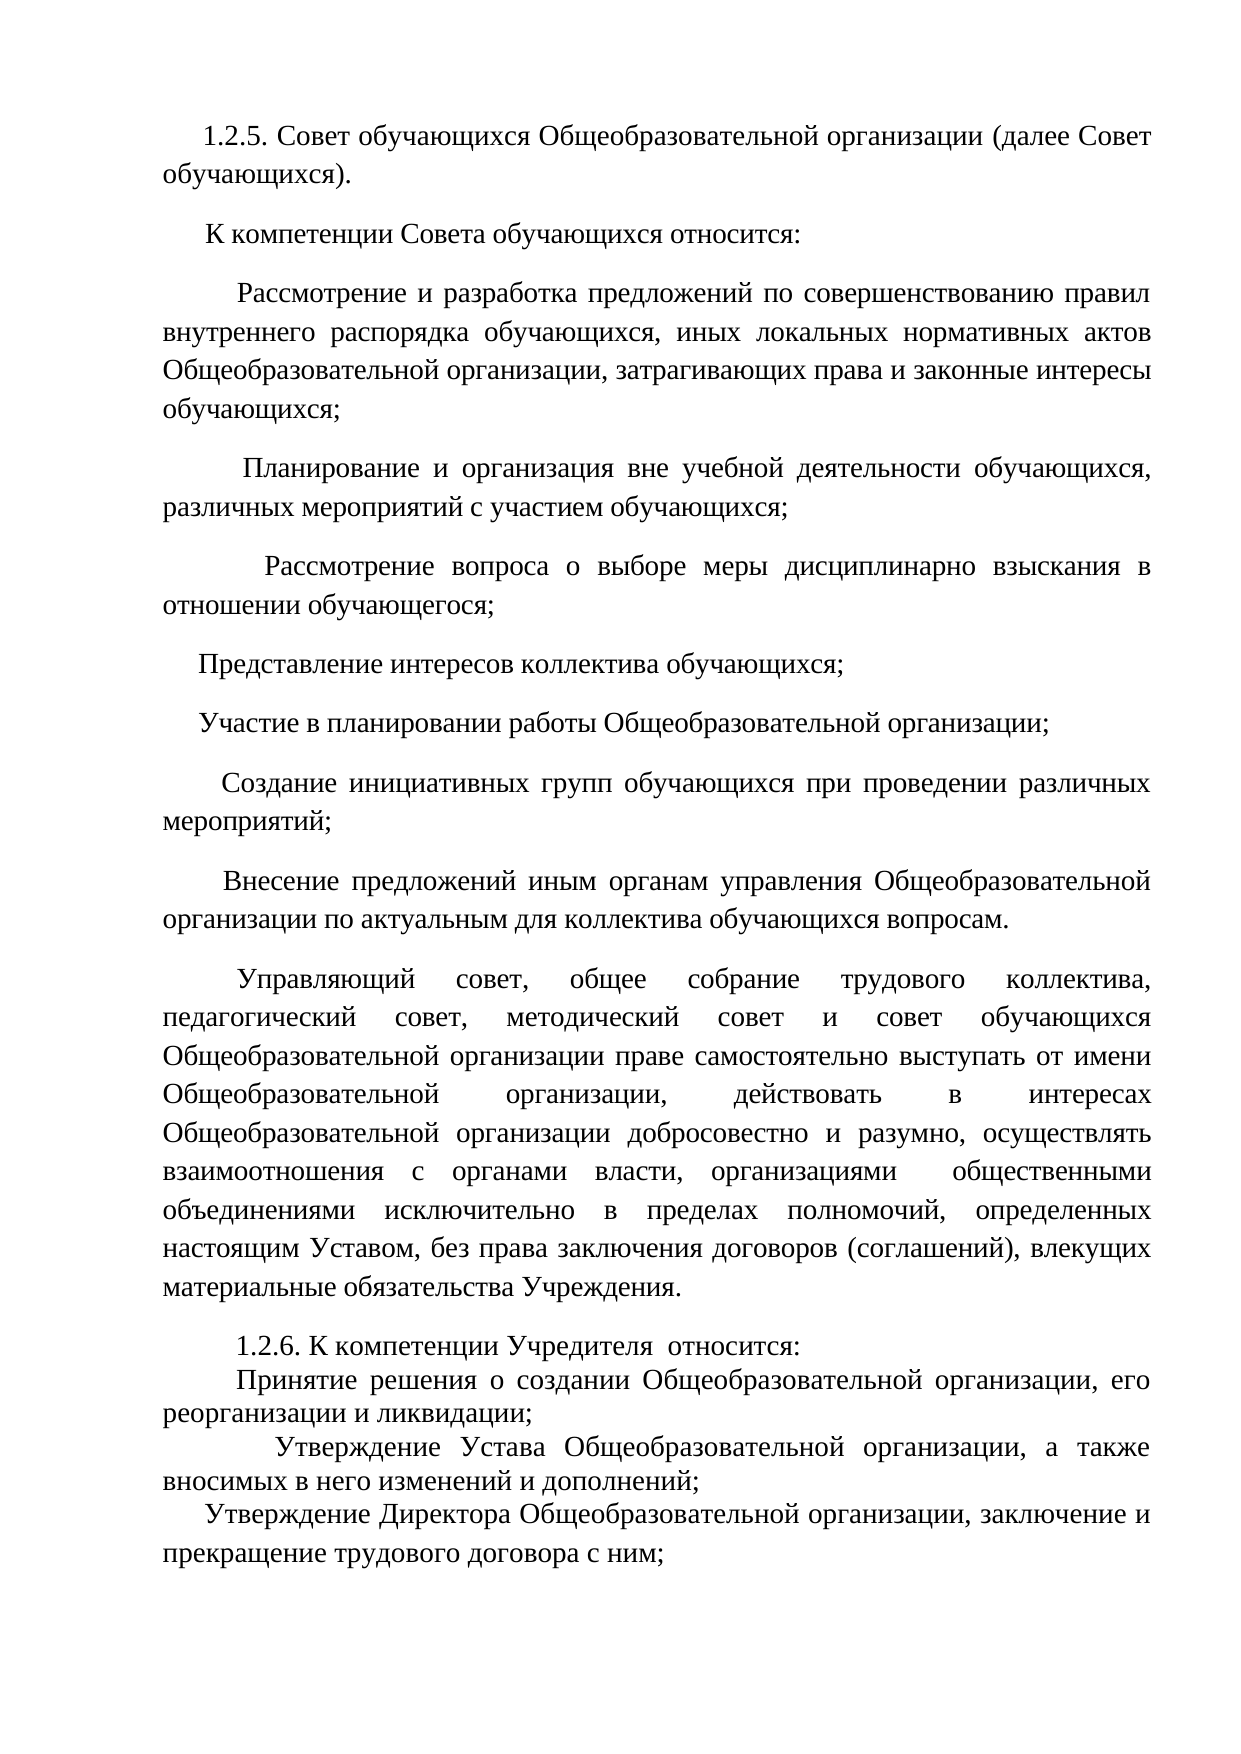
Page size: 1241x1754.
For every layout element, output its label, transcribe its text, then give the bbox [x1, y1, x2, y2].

text Рассмотрение вопроса о выборе меры дисциплинарно взыскания в отношении обучающегося; [162, 548, 1152, 620]
text Планирование и организация вне учебной деятельности обучающихся, различных мероприятий с участием обучающихся; [162, 450, 1152, 522]
text Управляющий совет, общее собрание трудового коллектива, педагогический совет, методический совет и совет обучающихся Общеобразовательной организации праве самостоятельно выступать от имени Общеобразовательной организации, действовать в интересах Общеобразовательной организации добросовестно и разумно, осуществлять взаимоотношения с органами власти, организациями общественными объединениями исключительно в пределах полномочий, определенных настоящим Уставом, без права заключения договоров (соглашений), влекущих материальные обязательства Учреждения. [162, 961, 1152, 1303]
text 1.2.5. Совет обучающихся Общеобразовательной организации (далее Совет обучающихся). [162, 118, 1152, 190]
text Внесение предложений иным органам управления Общеобразовательной организации по актуальным для коллектива обучающихся вопросам. [162, 863, 1152, 935]
text Рассмотрение и разработка предложений по совершенствованию правил внутреннего распорядка обучающихся, иных локальных нормативных актов Общеобразовательной организации, затрагивающих права и законные интересы обучающихся; [162, 275, 1152, 424]
text Представление интересов коллектива обучающихся; [162, 646, 1152, 680]
text Участие в планировании работы Общеобразовательной организации; [162, 706, 1152, 739]
text 1.2.6. К компетенции Учредителя относится: [162, 1328, 1152, 1362]
text Принятие решения о создании Общеобразовательной организации, его реорганизации и ликвидации; [162, 1362, 1152, 1429]
text К компетенции Совета обучающихся относится: [162, 216, 1152, 249]
text Утверждение Устава Общеобразовательной организации, а также вносимых в него изменений и дополнений; [162, 1429, 1152, 1496]
text Создание инициативных групп обучающихся при проведении различных мероприятий; [162, 765, 1152, 837]
text Утверждение Директора Общеобразовательной организации, заключение и прекращение трудового договора с ним; [162, 1496, 1152, 1568]
